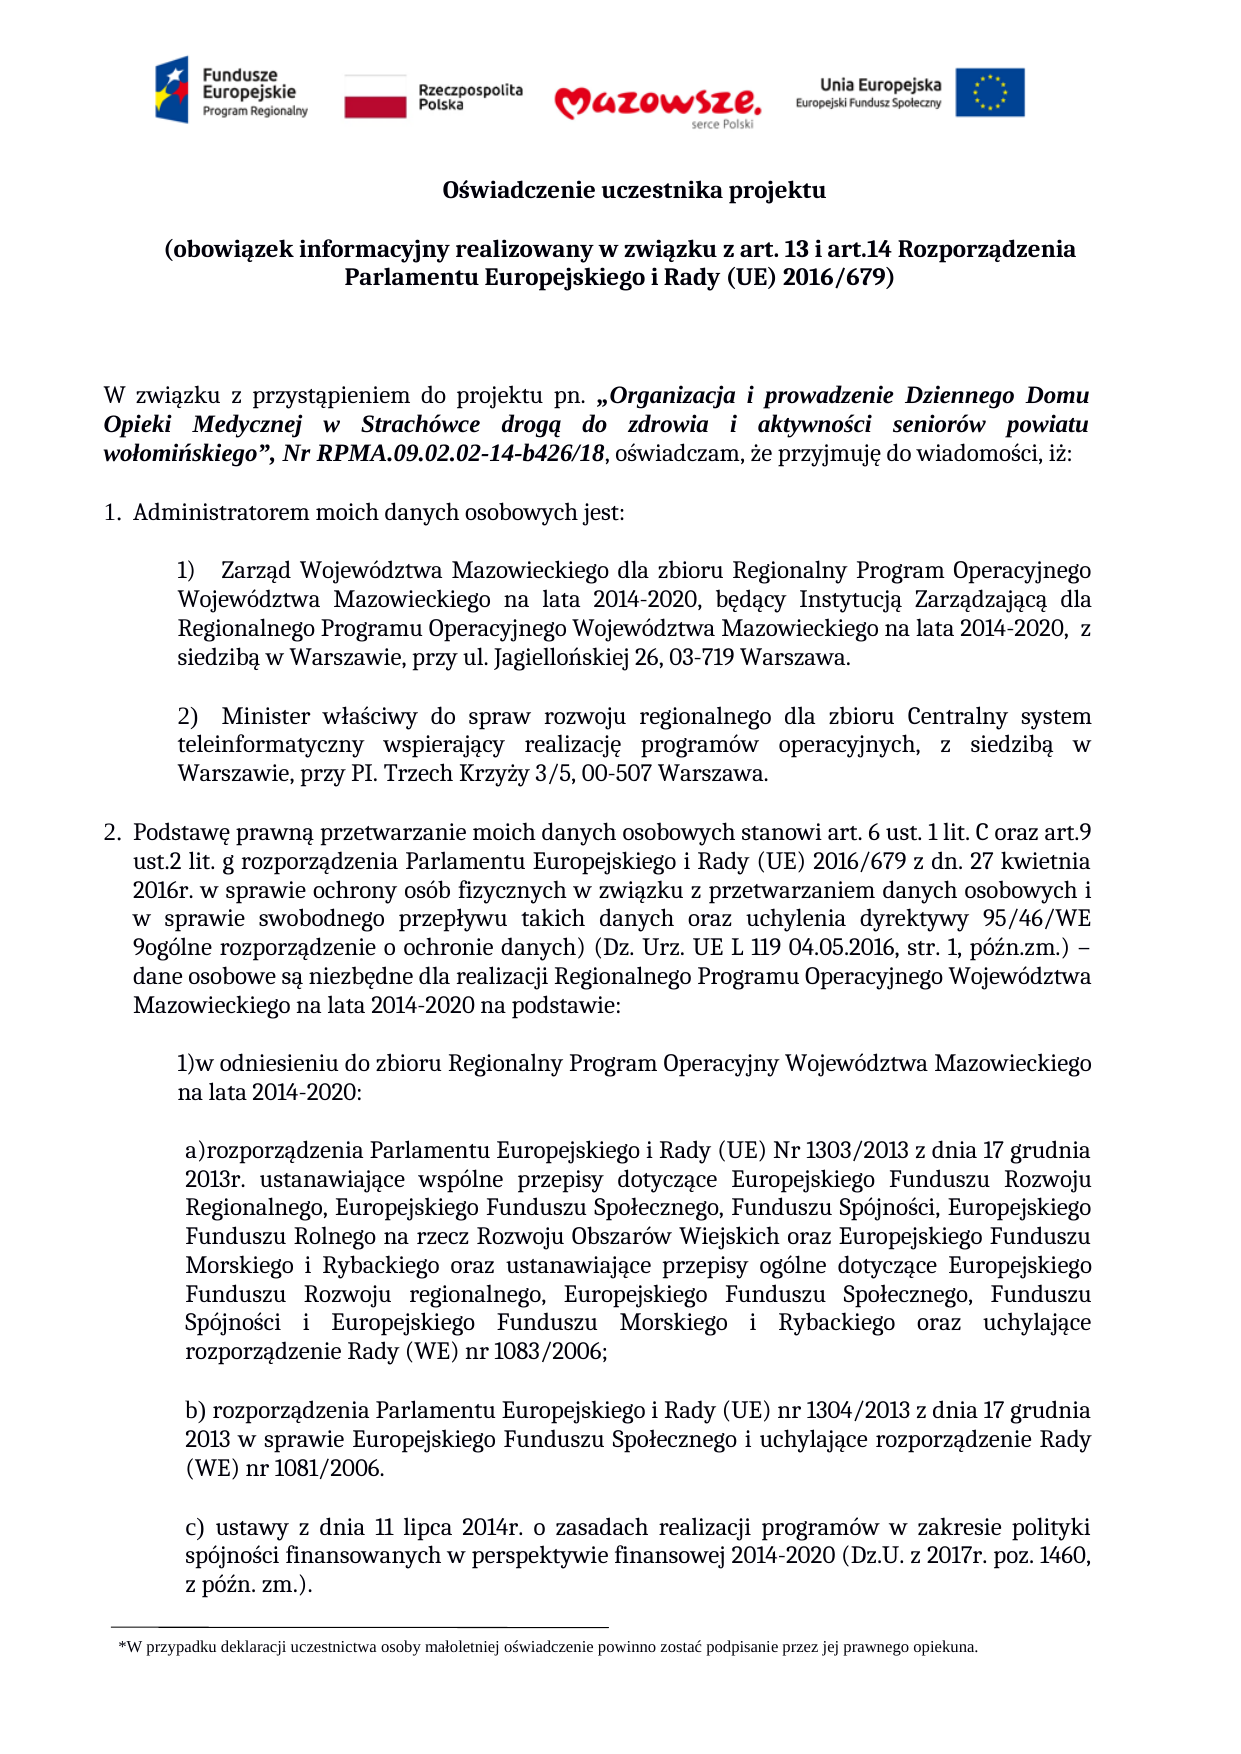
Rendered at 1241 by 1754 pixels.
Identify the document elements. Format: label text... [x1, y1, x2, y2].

list Podstawę prawną przetwarzanie moich danych osobowych stanowi art. 6 ust. 1 lit. C oraz art.9 ust.2 lit. g rozporządzenia Parlamentu Europejskiego i Rady (UE) 2016/679 z dn. 27 kwietnia 2016r. w sprawie ochrony osób fizycznych w związku z przetwarzaniem danych osobowych i w sprawie swobodnego przepływu takich danych oraz uchylenia dyrektywy 95/46/WE 9ogólne rozporządzenie o ochronie danych) (Dz. Urz. UE L 119 04.05.2016, str. 1, późn.zm.) – dane osobowe są niezbędne dla realizacji Regionalnego Programu Operacyjnego Województwa Mazowieckiego na lata 2014-2020 na podstawie: [103, 817, 1093, 1019]
text Oświadczenie uczestnika projektu [369, 148, 1093, 205]
list Minister właściwy do spraw rozwoju regionalnego dla zbioru Centralny system teleinformatyczny wspierający realizację programów operacyjnych, z siedzibą w Warszawie, przy PI. Trzech Krzyży 3/5, 00-507 Warszawa. [177, 701, 1093, 788]
text 1)w odniesieniu do zbioru Regionalny Program Operacyjny Województwa Mazowieckiego na lata 2014-2020: [177, 1049, 1093, 1106]
list Administratorem moich danych osobowych jest: [103, 497, 1093, 527]
text c) ustawy z dnia 11 lipca 2014r. o zasadach realizacji programów w zakresie polityki spójności finansowanych w perspektywie finansowej 2014-2020 (Dz.U. z 2017r. poz. 1460, z późn. zm.). [185, 1512, 1093, 1599]
text W związku z przystąpieniem do projektu pn. „Organizacja i prowadzenie Dziennego Domu Opieki Medycznej w Strachówce drogą do zdrowia i aktywności seniorów powiatu wołomińskiego”, Nr RPMA.09.02.02-14-b426/18, oświadczam, że przyjmuję do wiadomości, iż: [103, 380, 1093, 468]
text (obowiązek informacyjny realizowany w związku z art. 13 i art.14 Rozporządzenia Parlamentu Europejskiego i Rady (UE) 2016/679) [148, 234, 1093, 292]
list Zarząd Województwa Mazowieckiego dla zbioru Regionalny Program Operacyjnego Województwa Mazowieckiego na lata 2014-2020, będący Instytucją Zarządzającą dla Regionalnego Programu Operacyjnego Województwa Mazowieckiego na lata 2014-2020, z siedzibą w Warszawie, przy ul. Jagiellońskiej 26, 03-719 Warszawa. [177, 556, 1093, 671]
picture [127, 33, 1068, 158]
text b) rozporządzenia Parlamentu Europejskiego i Rady (UE) nr 1304/2013 z dnia 17 grudnia 2013 w sprawie Europejskiego Funduszu Społecznego i uchylające rozporządzenie Rady (WE) nr 1081/2006. [185, 1395, 1093, 1482]
